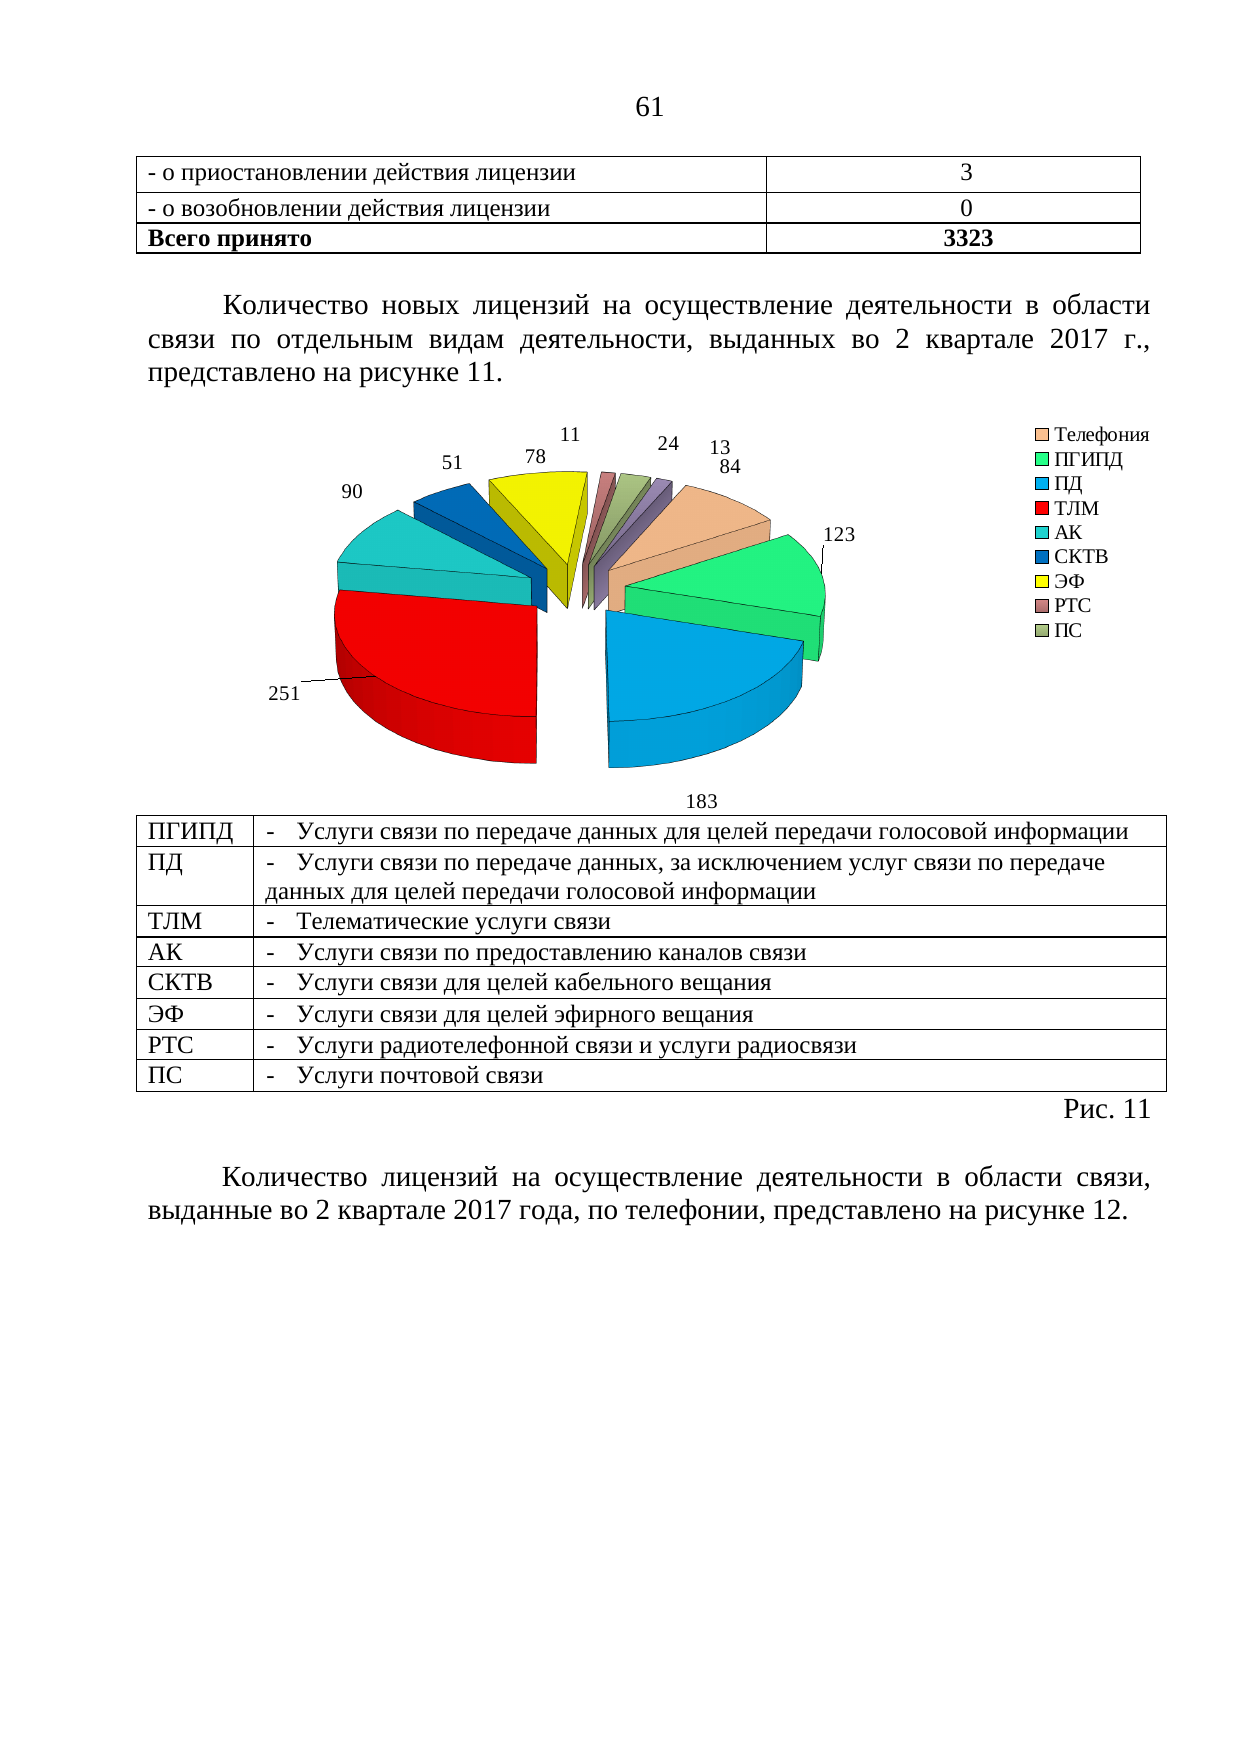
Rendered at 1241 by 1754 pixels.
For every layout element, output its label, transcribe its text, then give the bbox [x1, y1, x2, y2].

table_cell ТЛМ [137, 906, 253, 936]
table_cell 0 [767, 193, 1140, 222]
table_cell ЭФ [137, 999, 253, 1029]
table_cell 3323 [767, 224, 1140, 252]
table_cell Услуги связи для целей эфирного вещания [254, 999, 1166, 1029]
table_cell СКТВ [137, 967, 253, 998]
table_cell Телематические услуги связи [254, 906, 1166, 936]
table_cell - о возобновлении действия лицензии [137, 193, 766, 222]
table_cell Услуги связи по передаче данных, за исключением услуг связи по передаче данных для целей передачи голосовой информации [254, 847, 1166, 905]
table_cell 3 [767, 157, 1140, 192]
table_cell Услуги связи для целей кабельного вещания [254, 967, 1166, 998]
table_cell - о приостановлении действия лицензии [137, 157, 766, 192]
table_header Услуги связи по передаче данных для целей передачи голосовой информации [254, 816, 1166, 846]
table_header ПГИПД [137, 816, 253, 846]
table_cell ПД [137, 847, 253, 905]
table_cell Всего принято [137, 224, 766, 252]
table_cell Услуги связи по предоставлению каналов связи [254, 938, 1166, 966]
text Количество новых лицензий на осуществление деятельности в области связи по отдельным видам деятельности, выданных во 2 квартале 2017 г., представлено на рисунке 11. [148, 287, 1152, 388]
text Рис. 11 [148, 1092, 1152, 1125]
table_cell РТС [137, 1030, 253, 1059]
table_cell ПС [137, 1060, 253, 1091]
text Количество лицензий на осуществление деятельности в области связи, выданные во 2 квартале 2017 года, по телефонии, представлено на рисунке 12. [148, 1159, 1152, 1226]
table_cell Услуги почтовой связи [254, 1060, 1166, 1091]
table_cell АК [137, 938, 253, 966]
table_cell Услуги радиотелефонной связи и услуги радиосвязи [254, 1030, 1166, 1059]
